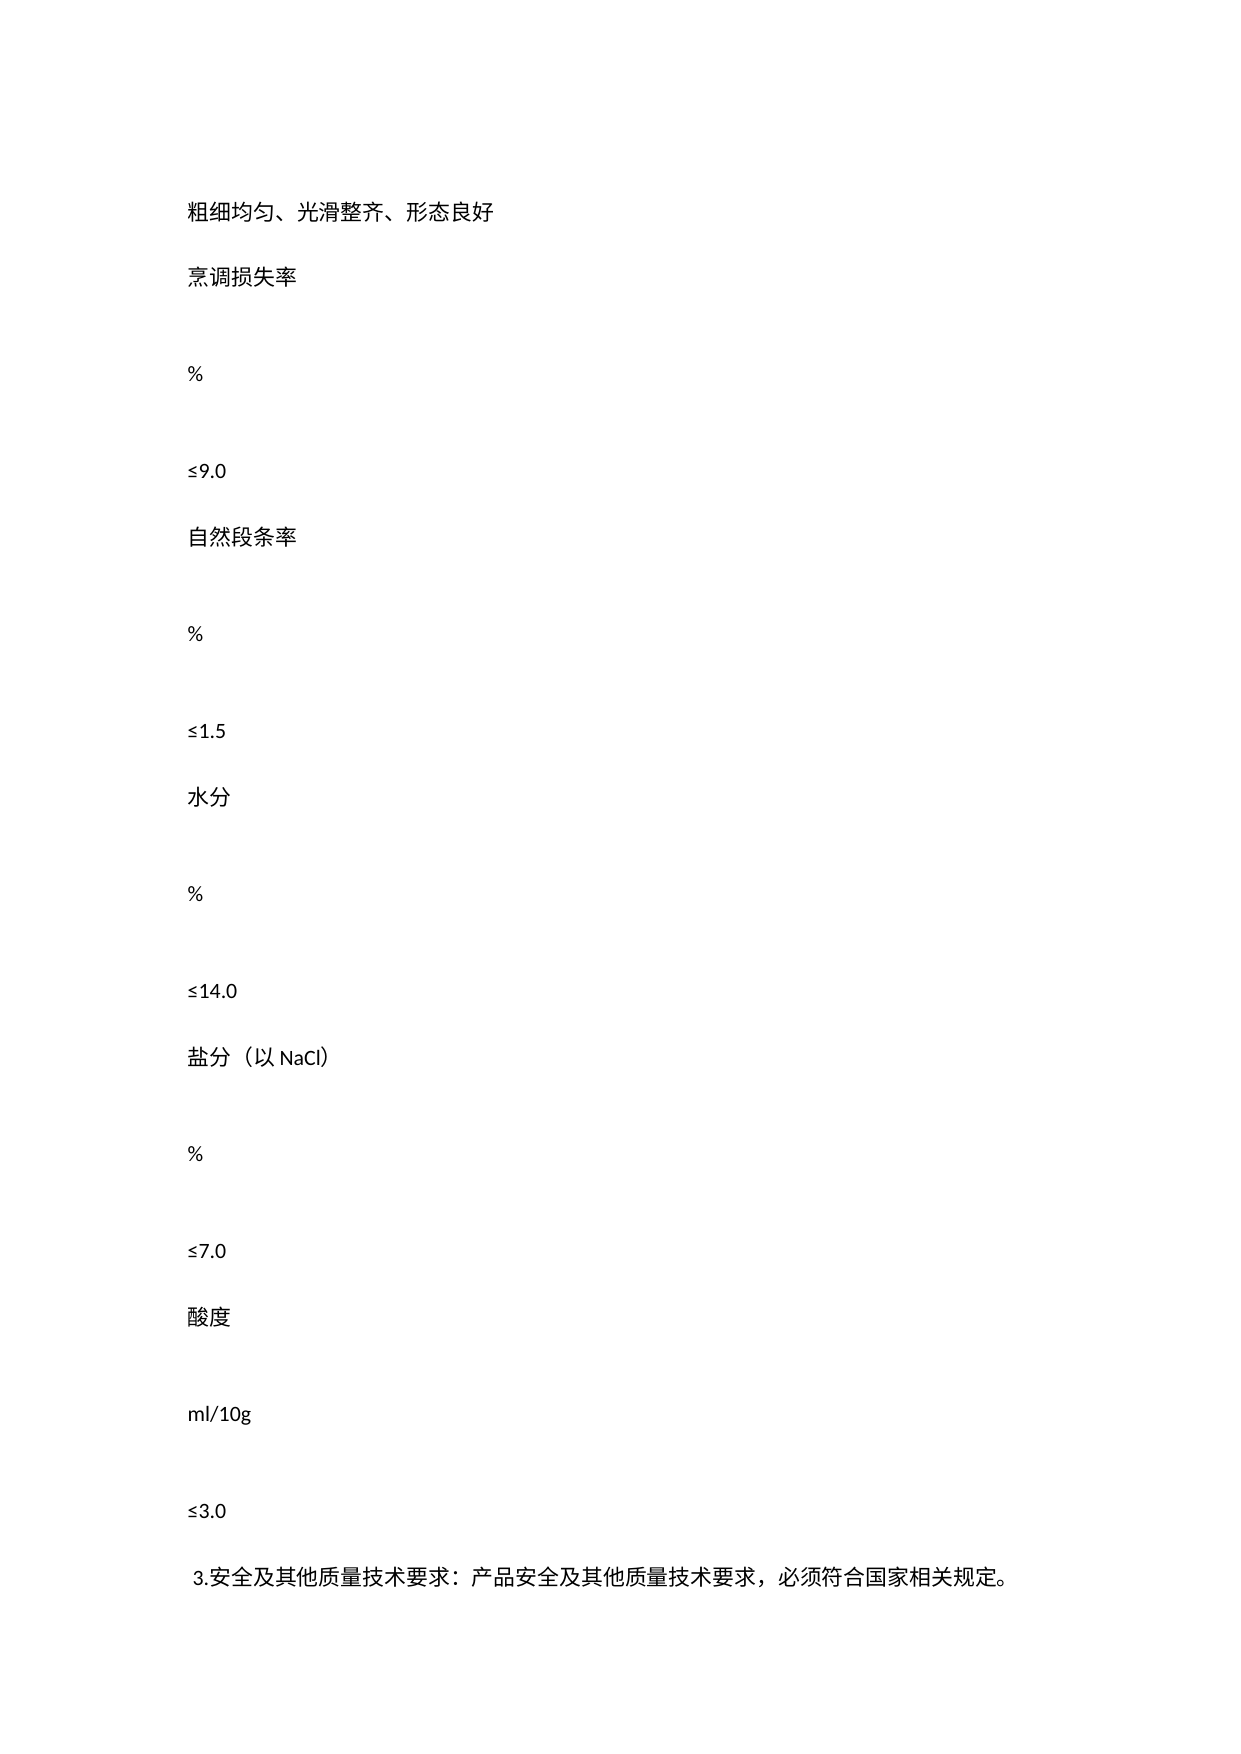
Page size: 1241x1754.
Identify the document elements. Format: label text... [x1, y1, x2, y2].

text ≤9.0 [187, 454, 1053, 487]
text ≤14.0 [187, 974, 1053, 1007]
text 粗细均匀、光滑整齐、形态良好 [187, 194, 1053, 227]
text % [187, 1137, 1053, 1169]
text ≤1.5 [187, 714, 1053, 747]
text ml/10g [187, 1397, 1053, 1429]
text % [187, 877, 1053, 909]
text 烹调损失率 [187, 259, 1053, 292]
text 酸度 [187, 1299, 1053, 1332]
text ≤7.0 [187, 1234, 1053, 1267]
text 盐分（以NaCl） [187, 1039, 1053, 1072]
text % [187, 357, 1053, 389]
text 自然段条率 [187, 519, 1053, 552]
text ≤3.0 [187, 1494, 1053, 1527]
text 3.安全及其他质量技术要求：产品安全及其他质量技术要求，必须符合国家相关规定。 [187, 1559, 1053, 1592]
text 水分 [187, 779, 1053, 812]
text % [187, 617, 1053, 649]
